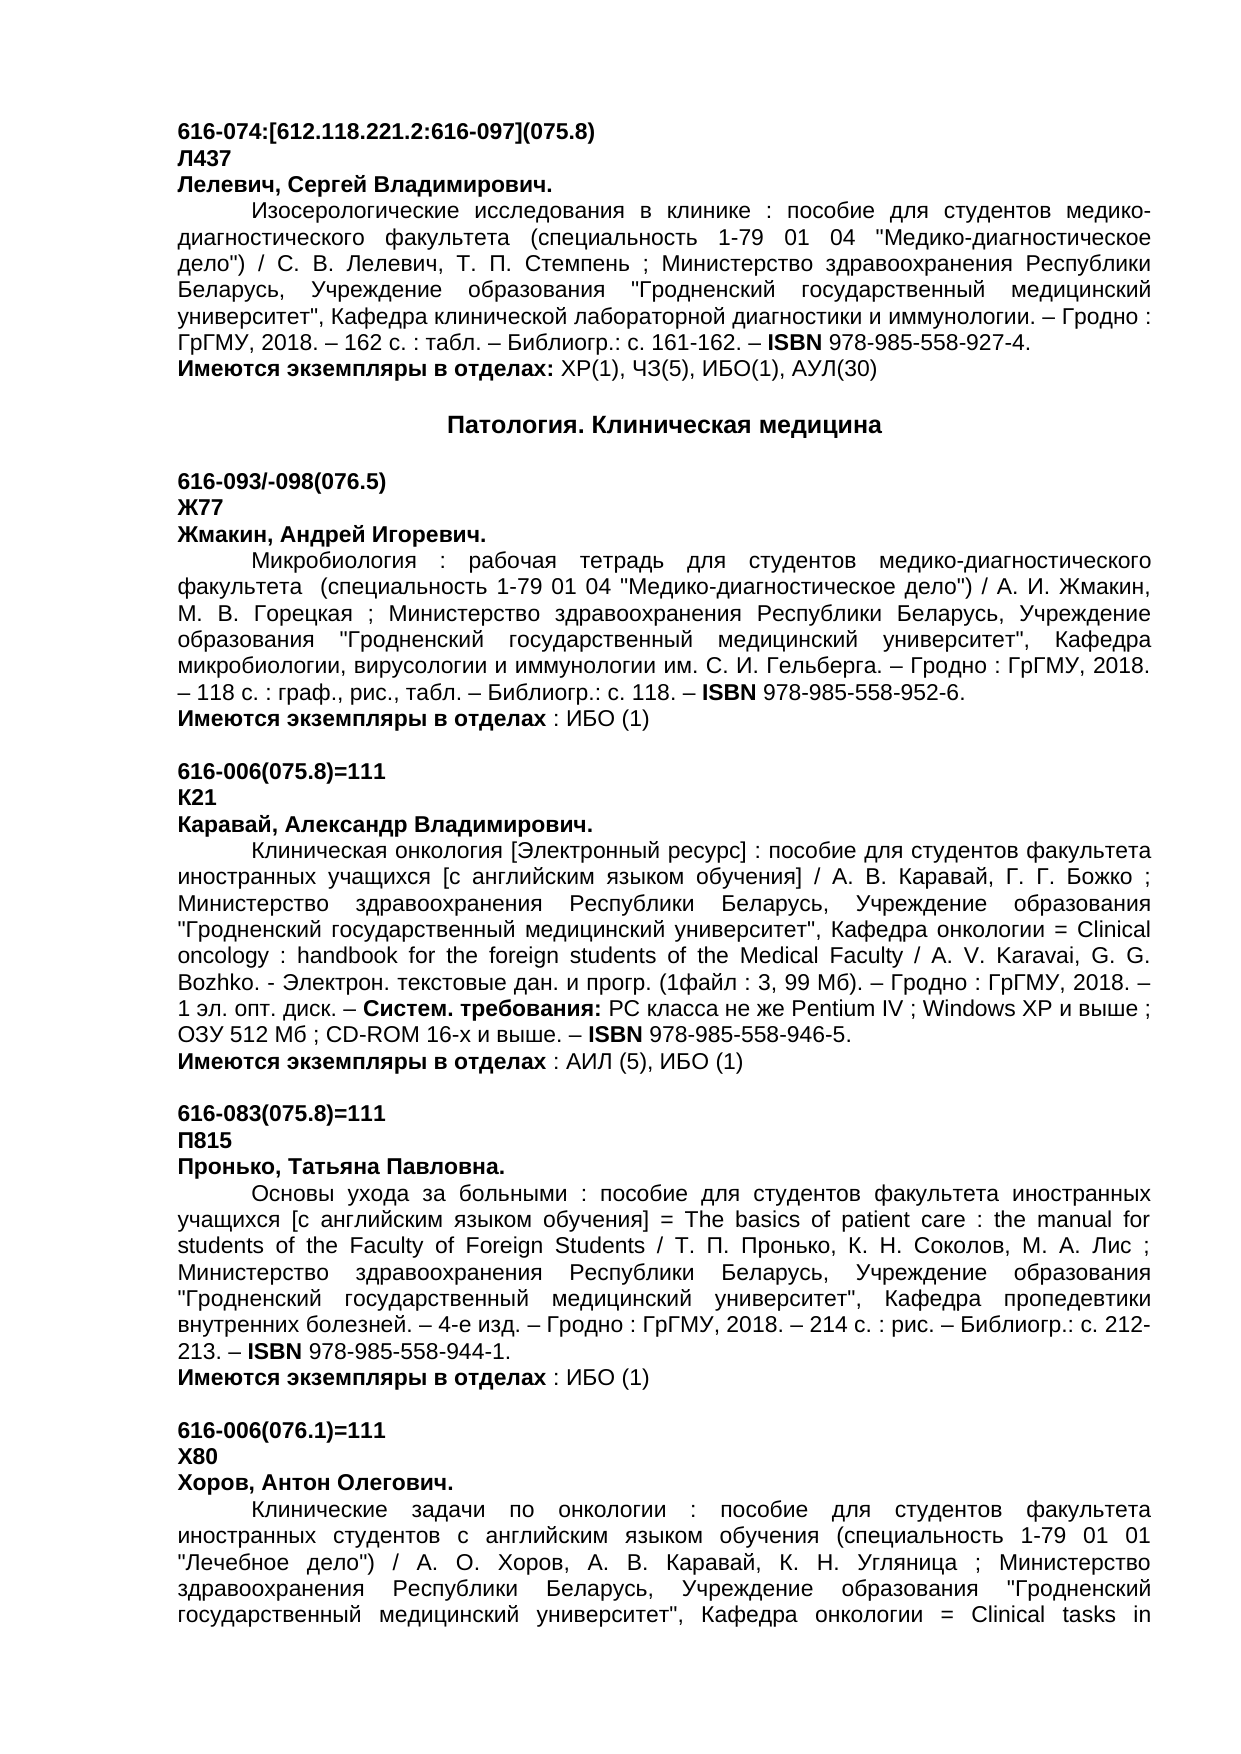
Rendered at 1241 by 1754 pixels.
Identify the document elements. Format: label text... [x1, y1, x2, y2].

text Имеются экземпляры в отделах : АИЛ (5), ИБО (1) [177, 1048, 1152, 1074]
text Имеются экземпляры в отделах : ИБО (1) [177, 705, 1152, 731]
text Ж77 [177, 494, 1152, 521]
text Хоров, Антон Олегович. [177, 1469, 1152, 1496]
text Каравай, Александр Владимирович. [177, 811, 1152, 837]
text 616-093/-098(076.5) [177, 468, 1152, 494]
text Микробиология : рабочая тетрадь для студентов медико-диагностического факультета (специальность 1-79 01 04 "Медико-диагностическое дело") / А. И. Жмакин, М. В. Горецкая ; Министерство здравоохранения Республики Беларусь, Учреждение образования "Гродненский государственный медицинский университет", Кафедра микробиологии, вирусологии и иммунологии им. С. И. Гельберга. – Гродно : ГрГМУ, 2018. – 118 с. : граф., рис., табл. – Библиогр.: с. 118. – ISBN 978-985-558-952-6. [177, 547, 1152, 705]
text 616-083(075.8)=111 [177, 1100, 1152, 1127]
text Х80 [177, 1443, 1152, 1469]
text Лелевич, Сергей Владимирович. [177, 171, 1152, 197]
text Жмакин, Андрей Игоревич. [177, 521, 1152, 547]
text Л437 [177, 144, 1152, 171]
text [177, 1496, 1152, 1627]
text Основы ухода за больными : пособие для студентов факультета иностранных учащихся [с английским языком обучения] = The basics of patient care : the manual for students of the Faculty of Foreign Students / Т. П. Пронько, К. Н. Соколов, М. А. Лис ; Министерство здравоохранения Республики Беларусь, Учреждение образования "Гродненский государственный медицинский университет", Кафедра пропедевтики внутренних болезней. – 4-е изд. – Гродно : ГрГМУ, 2018. – 214 с. : рис. – Библиогр.: с. 212-213. – ISBN 978-985-558-944-1. [177, 1179, 1152, 1364]
text Имеются экземпляры в отделах : ИБО (1) [177, 1364, 1152, 1390]
text 616-006(076.1)=111 [177, 1417, 1152, 1443]
text 616-006(075.8)=111 [177, 758, 1152, 784]
text 616-074:[612.118.221.2:616-097](075.8) [177, 118, 1152, 144]
text Клиническая онкология [Электронный ресурс] : пособие для студентов факультета иностранных учащихся [с английским языком обучения] / А. В. Каравай, Г. Г. Божко ; Министерство здравоохранения Республики Беларусь, Учреждение образования "Гродненский государственный медицинский университет", Кафедра онкологии = Clinical oncology : handbook for the foreign students of the Medical Faculty / A. V. Karavai, G. G. Bozhko. - Электрон. текстовые дан. и прогр. (1файл : 3, 99 Мб). – Гродно : ГрГМУ, 2018. – 1 эл. опт. диск. – Систем. требования: PC класса не же Pentium IV ; Windows XP и выше ; ОЗУ 512 Мб ; CD-ROM 16-х и выше. – ISBN 978-985-558-946-5. [177, 837, 1152, 1048]
text Изосерологические исследования в клинике : пособие для студентов медико-диагностического факультета (специальность 1-79 01 04 "Медико-диагностическое дело") / С. В. Лелевич, Т. П. Стемпень ; Министерство здравоохранения Республики Беларусь, Учреждение образования "Гродненский государственный медицинский университет", Кафедра клинической лабораторной диагностики и иммунологии. – Гродно : ГрГМУ, 2018. – 162 с. : табл. – Библиогр.: с. 161-162. – ISBN 978-985-558-927-4. [177, 197, 1152, 355]
text Имеются экземпляры в отделах: ХР(1), ЧЗ(5), ИБО(1), АУЛ(30) [177, 355, 1152, 382]
text Патология. Клиническая медицина [177, 410, 1152, 439]
text П815 [177, 1127, 1152, 1153]
text Пронько, Татьяна Павловна. [177, 1153, 1152, 1179]
text К21 [177, 784, 1152, 811]
